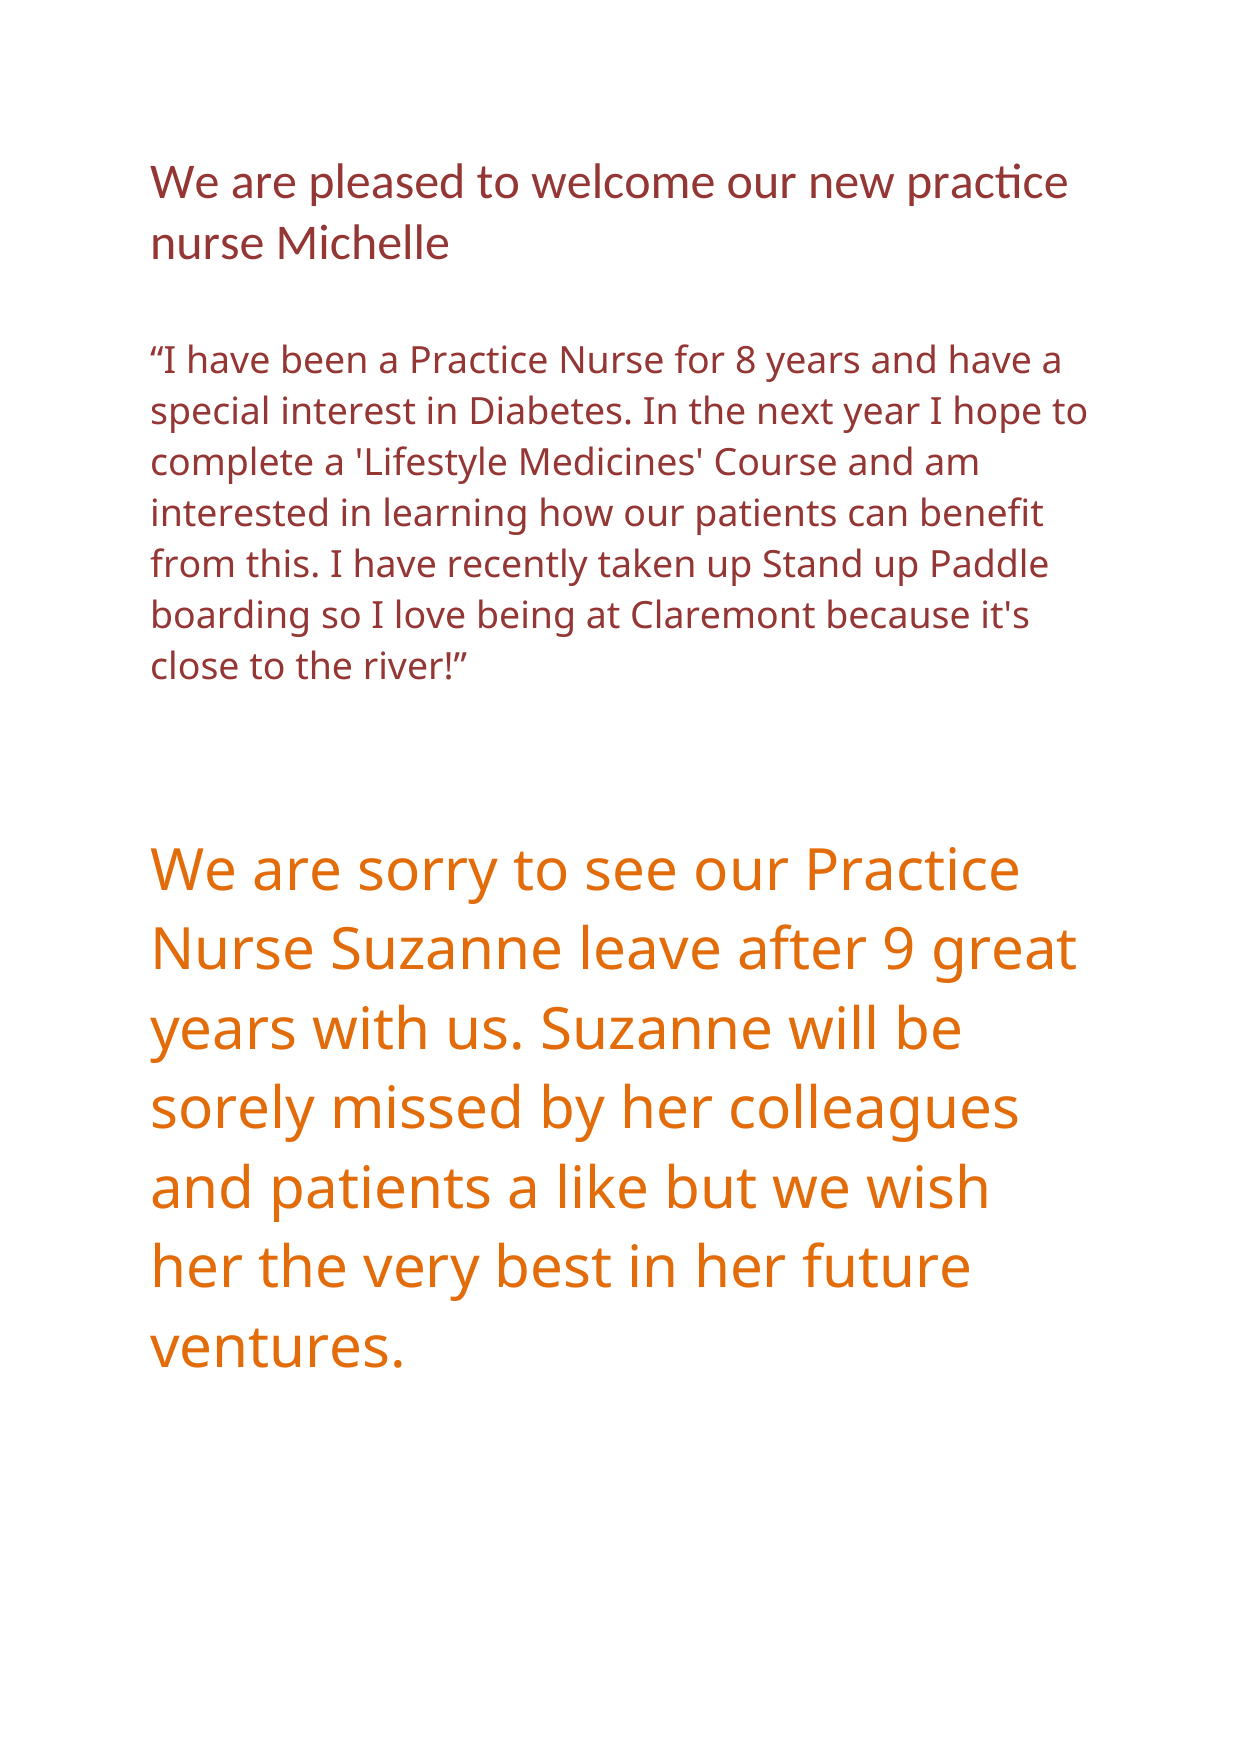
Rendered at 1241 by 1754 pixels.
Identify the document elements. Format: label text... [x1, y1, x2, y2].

text We are pleased to welcome our new practice nurse Michelle [150, 150, 1090, 272]
text “I have been a Practice Nurse for 8 years and have a special interest in Diabetes. In the next year I hope to complete a 'Lifestyle Medicines' Course and am interested in learning how our patients can benefit from this. I have recently taken up Stand up Paddle boarding so I love being at Claremont because it's close to the river!” [150, 333, 1090, 690]
text We are sorry to see our Practice Nurse Suzanne leave after 9 great years with us. Suzanne will be sorely missed by her colleagues and patients a like but we wish her the very best in her future ventures. [150, 828, 1090, 1384]
